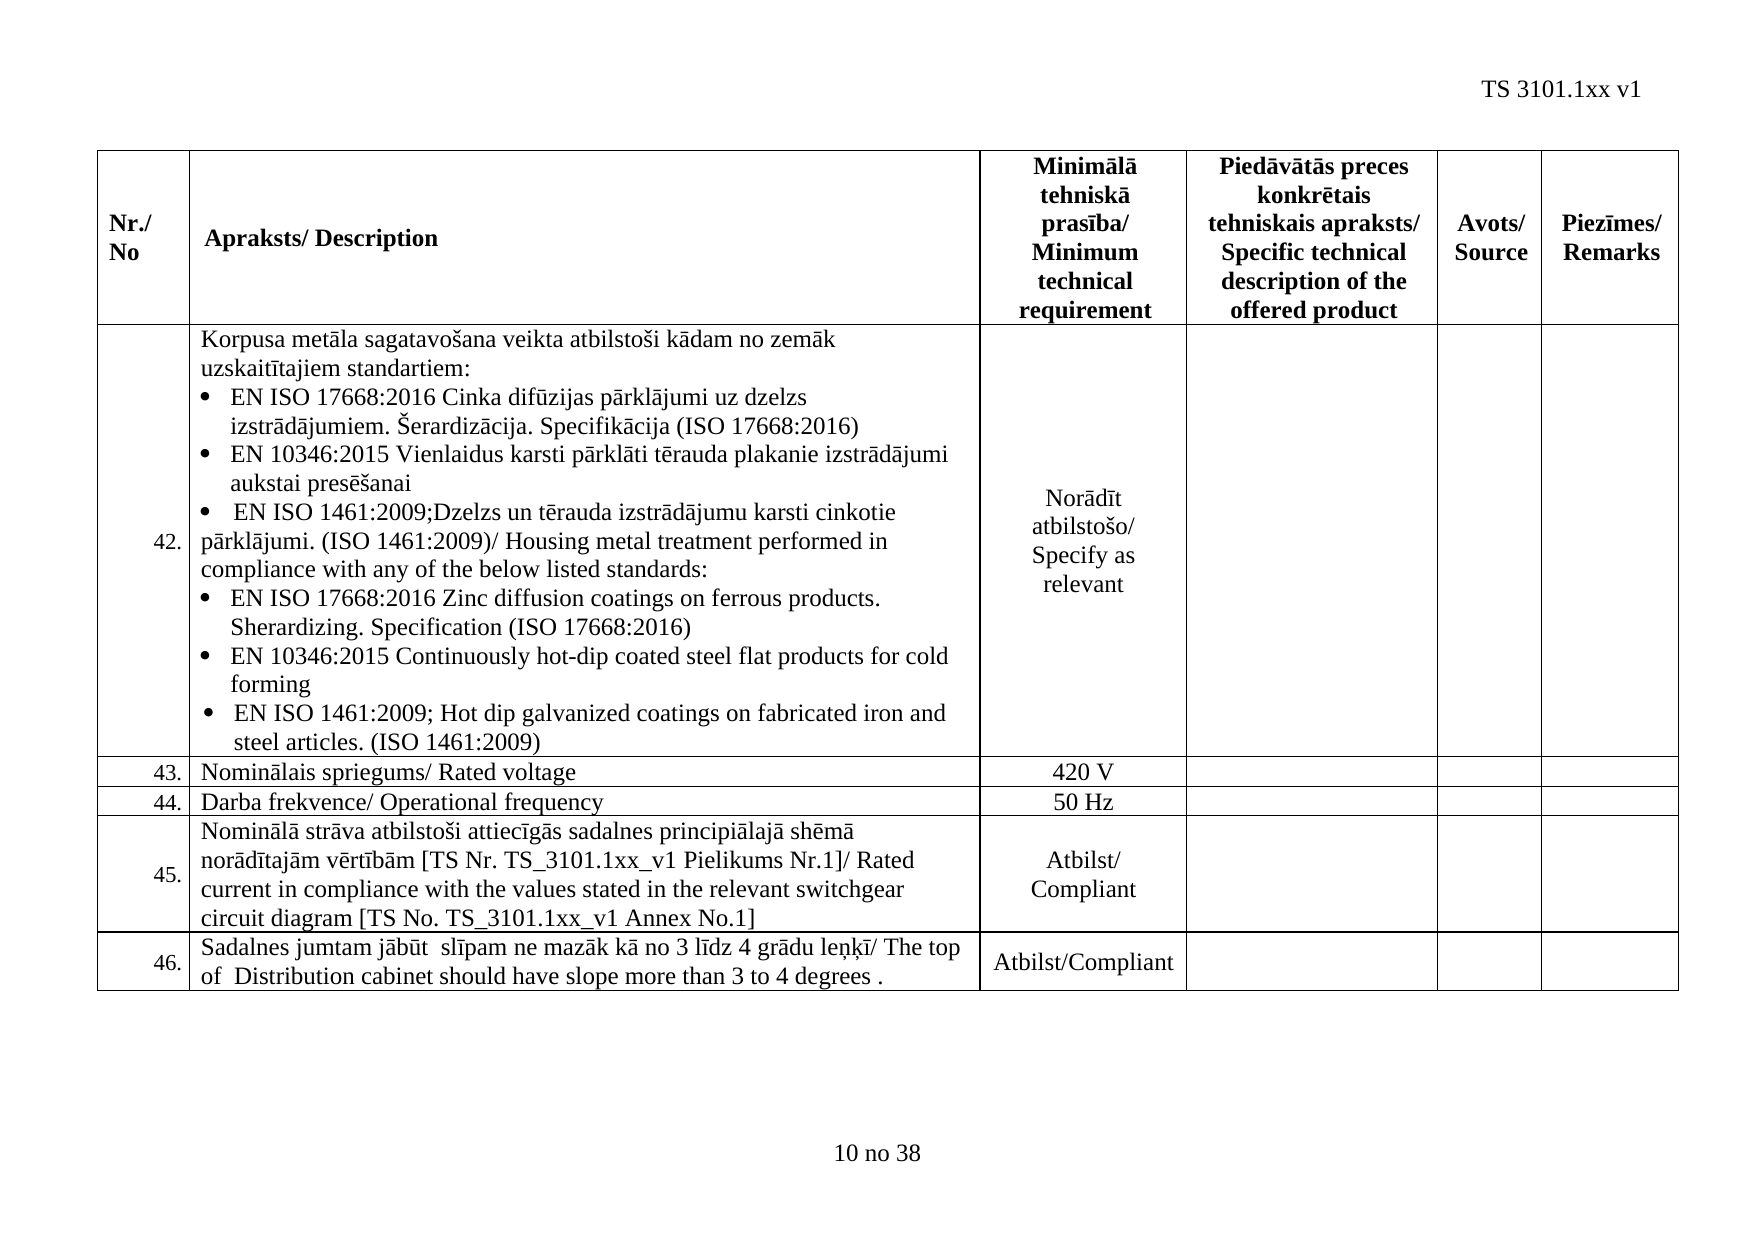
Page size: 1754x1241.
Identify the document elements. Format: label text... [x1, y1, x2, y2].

table_cell [1438, 325, 1541, 756]
table_cell [1438, 757, 1541, 786]
table_cell Darba frekvence/ Operational frequency [190, 787, 979, 815]
table_cell 50 Hz [981, 787, 1186, 815]
table_cell [1187, 325, 1437, 756]
table_cell [1187, 933, 1437, 990]
table_cell Nominālā strāva atbilstoši attiecīgās sadalnes principiālajā shēmā norādītajām vērtībām [TS Nr. TS_3101.1xx_v1 Pielikums Nr.1]/ Rated current in compliance with the values stated in the relevant switchgear circuit diagram [TS No. TS_3101.1xx_v1 Annex No.1] [190, 816, 979, 931]
table_cell Norādīt atbilstošo/ Specify as relevant [981, 325, 1186, 756]
table_cell Sadalnes jumtam jābūt slīpam ne mazāk kā no 3 līdz 4 grādu leņķī/ The top of Distribution cabinet should have slope more than 3 to 4 degrees . [190, 933, 979, 990]
table_cell [98, 757, 189, 786]
table_cell [98, 787, 189, 815]
table_cell [1542, 816, 1678, 931]
table_cell [1438, 787, 1541, 815]
table_cell [98, 816, 189, 931]
table_cell Nominālais spriegums/ Rated voltage [190, 757, 979, 786]
table_header Apraksts/ Description [190, 151, 979, 323]
table_cell Korpusa metāla sagatavošana veikta atbilstoši kādam no zemāk uzskaitītajiem standartiem: EN ISO 17668:2016 Cinka difūzijas pārklājumi uz dzelzs izstrādājumiem. Šerardizācija. Specifikācija (ISO 17668:2016) EN 10346:2015 Vienlaidus karsti pārklāti tērauda plakanie izstrādājumi aukstai presēšanai EN ISO 1461:2009;Dzelzs un tērauda izstrādājumu karsti cinkotie pārklājumi. (ISO 1461:2009)/ Housing metal treatment performed in compliance with any of the below listed standards: EN ISO 17668:2016 Zinc diffusion coatings on ferrous products. Sherardizing. Specification (ISO 17668:2016) EN 10346:2015 Continuously hot-dip coated steel flat products for cold forming EN ISO 1461:2009; Hot dip galvanized coatings on fabricated iron and steel articles. (ISO 1461:2009) [190, 325, 979, 756]
table_cell [1438, 816, 1541, 931]
table_cell [1187, 787, 1437, 815]
table_cell 420 V [981, 757, 1186, 786]
table_header Piedāvātās preces konkrētais tehniskais apraksts/ Specific technical description of the offered product [1187, 151, 1437, 323]
table_header Nr./ No [98, 151, 189, 323]
table_cell [1187, 757, 1437, 786]
table_header Minimālā tehniskā prasība/ Minimum technical requirement [981, 151, 1186, 323]
table_cell [1438, 933, 1541, 990]
table_cell Atbilst/ Compliant [981, 816, 1186, 931]
table_header Piezīmes/ Remarks [1542, 151, 1678, 323]
table_cell [98, 933, 189, 990]
table_cell [1542, 787, 1678, 815]
table_cell [1542, 933, 1678, 990]
table_cell [1542, 325, 1678, 756]
table_cell [1187, 816, 1437, 931]
table_cell [98, 325, 189, 756]
table_header Avots/ Source [1438, 151, 1541, 323]
table_cell [1542, 757, 1678, 786]
table_cell Atbilst/Compliant [981, 933, 1186, 990]
